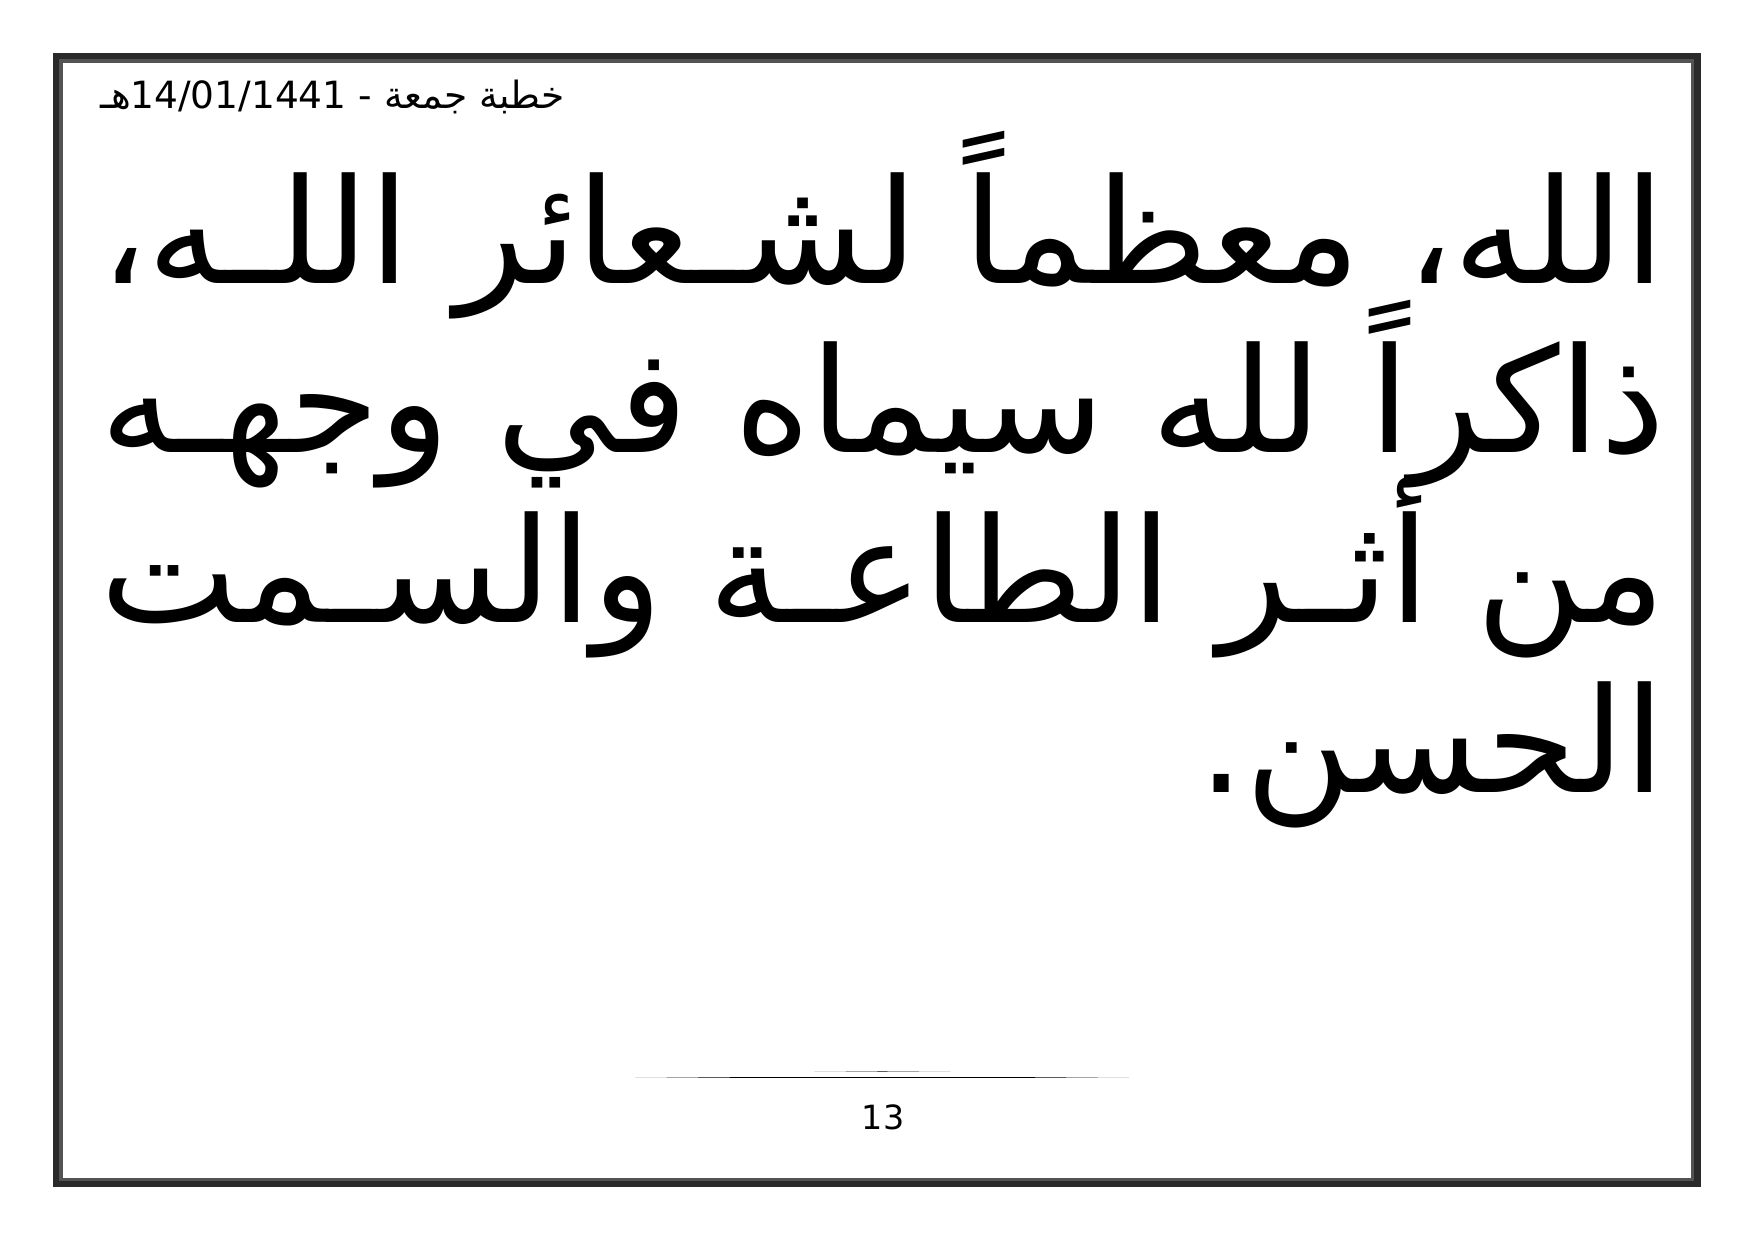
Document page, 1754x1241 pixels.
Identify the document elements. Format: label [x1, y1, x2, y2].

text [100, 148, 1665, 827]
